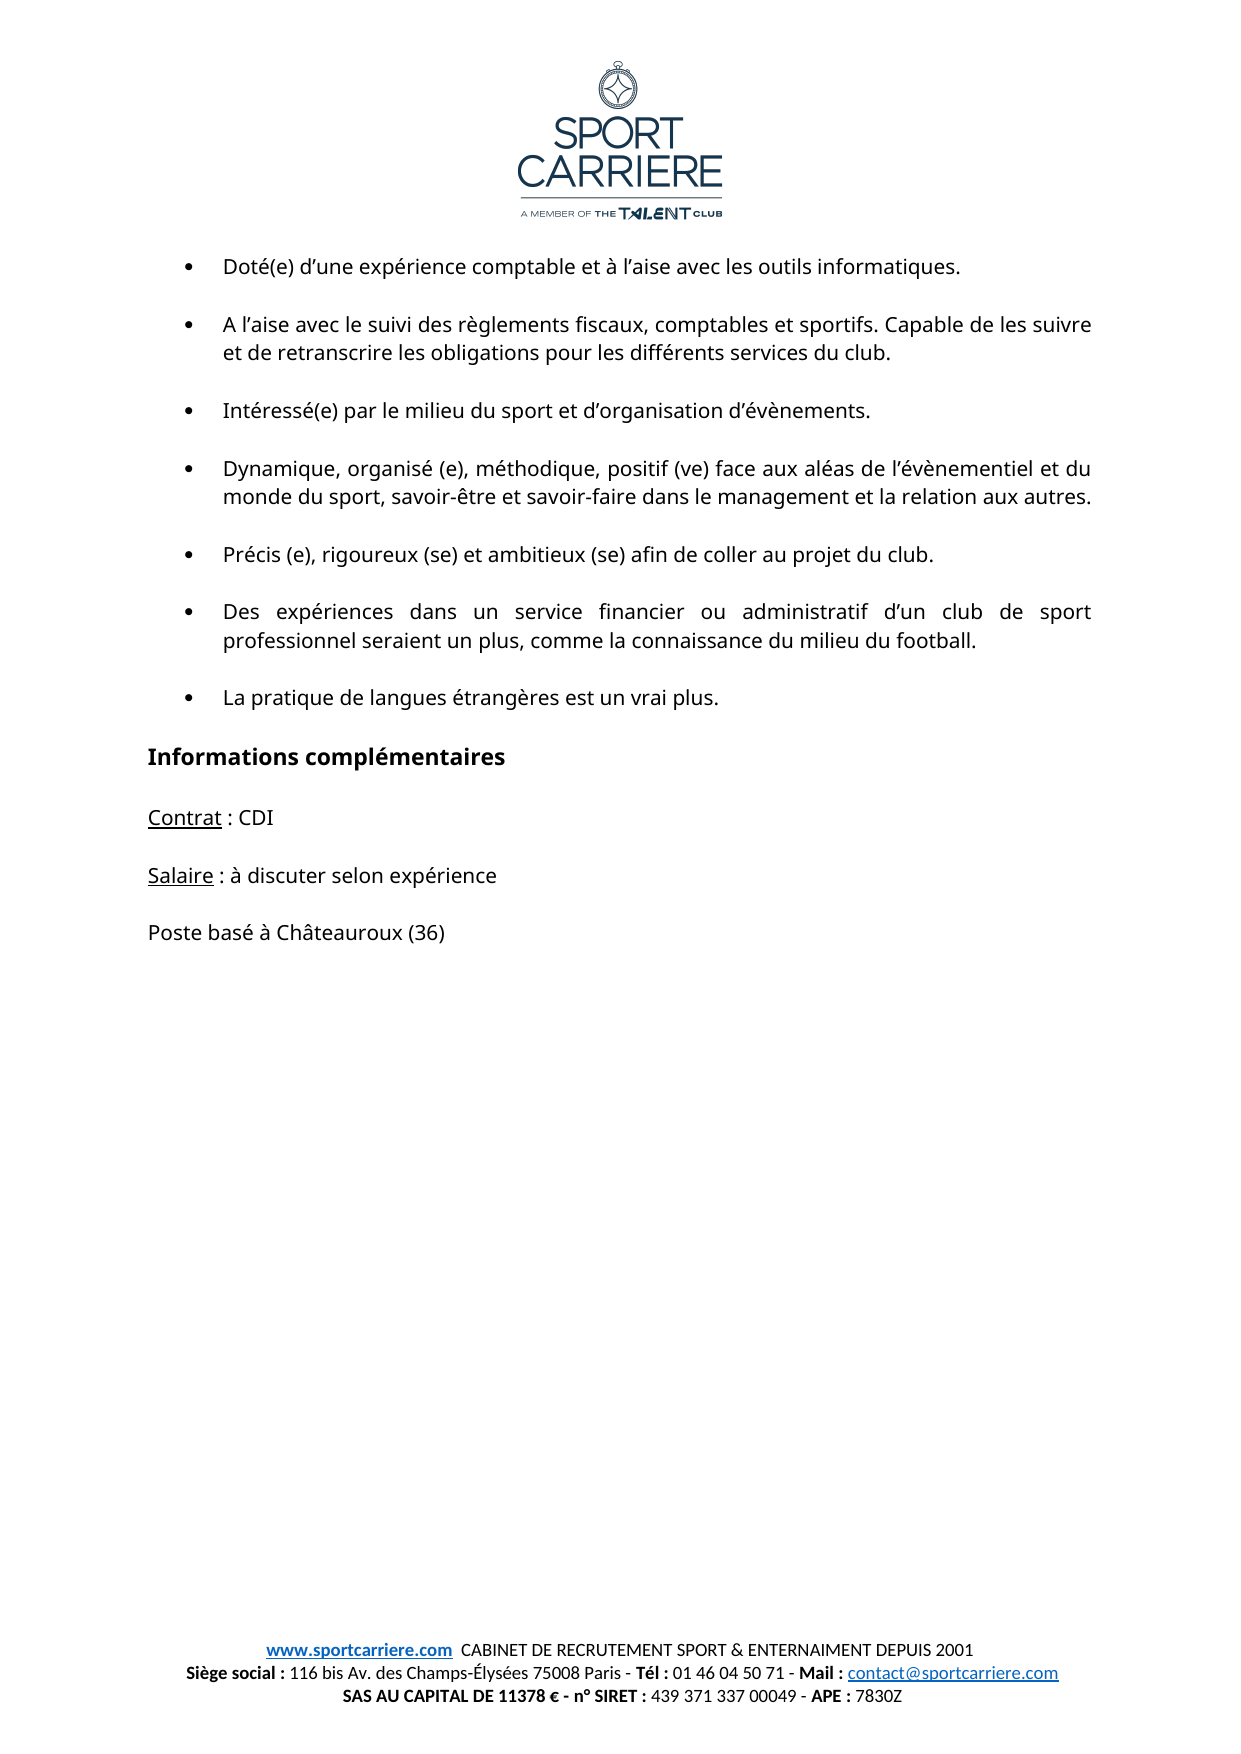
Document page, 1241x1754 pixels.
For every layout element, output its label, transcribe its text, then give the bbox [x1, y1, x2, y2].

list Intéressé(e) par le milieu du sport et d’organisation d’évènements. [185, 396, 1093, 424]
text Contrat : CDI [148, 803, 1093, 832]
list Dynamique, organisé (e), méthodique, positif (ve) face aux aléas de l’évènementiel et du monde du sport, savoir-être et savoir-faire dans le management et la relation aux autres. [185, 454, 1093, 511]
list Doté(e) d’une expérience comptable et à l’aise avec les outils informatiques. [185, 252, 1093, 281]
list Précis (e), rigoureux (se) et ambitieux (se) afin de coller au projet du club. [185, 540, 1093, 568]
list Des expériences dans un service financier ou administratif d’un club de sport professionnel seraient un plus, comme la connaissance du milieu du football. [185, 597, 1093, 654]
text Salaire : à discuter selon expérience [148, 861, 1093, 889]
list La pratique de langues étrangères est un vrai plus. [185, 683, 1093, 712]
list A l’aise avec le suivi des règlements fiscaux, comptables et sportifs. Capable de les suivre et de retranscrire les obligations pour les différents services du club. [185, 310, 1093, 367]
subtitle Informations complémentaires [148, 741, 1093, 772]
picture [514, 59, 726, 225]
text Poste basé à Châteauroux (36) [148, 918, 1093, 947]
